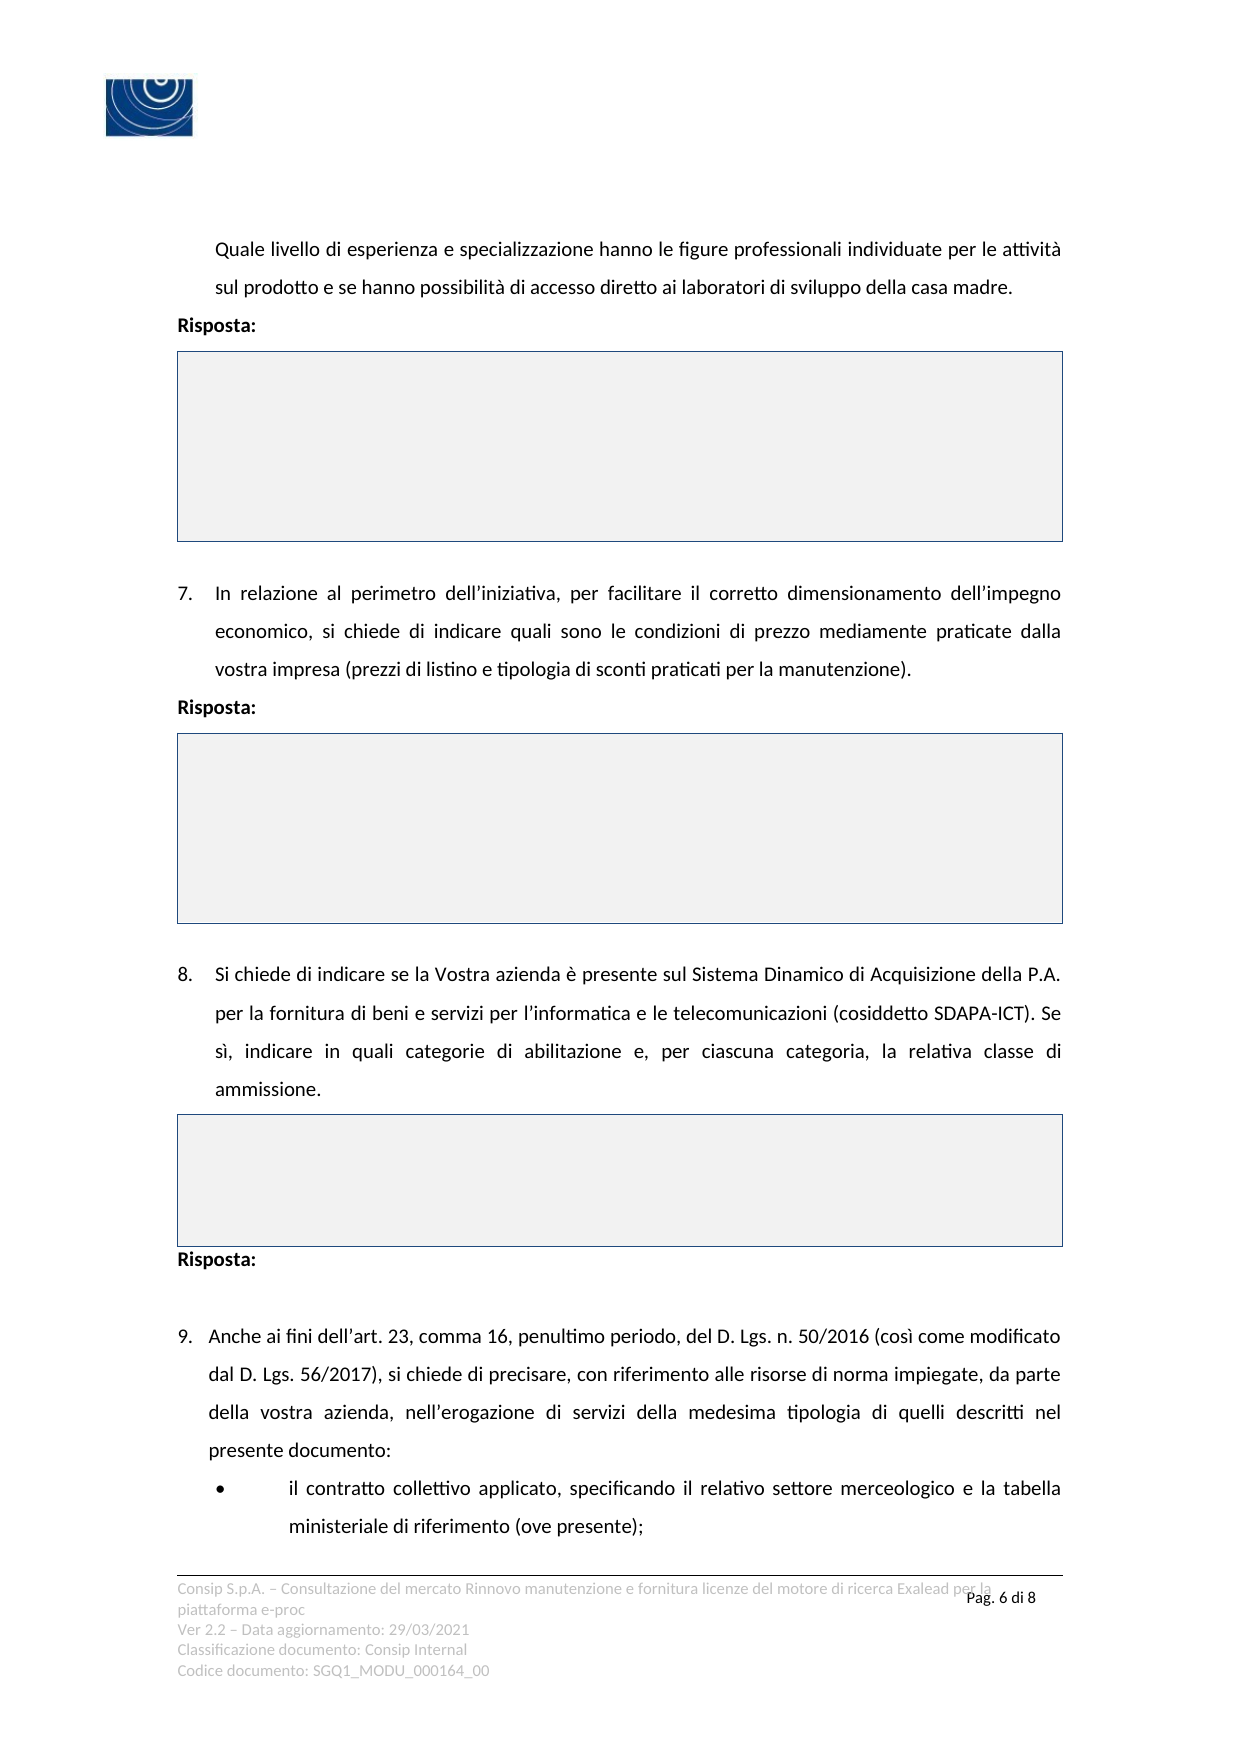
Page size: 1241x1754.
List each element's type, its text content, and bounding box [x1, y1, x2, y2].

text Risposta: [177, 1247, 1063, 1272]
text Risposta: [177, 313, 1063, 338]
table_header [178, 1115, 1062, 1246]
list Si chiede di indicare se la Vostra azienda è presente sul Sistema Dinamico di Acquisizione della P.A. per la fornitura di beni e servizi per l’informatica e le telecomunicazioni (cosiddetto SDAPA-ICT). Se sì, indicare in quali categorie di abilitazione e, per ciascuna categoria, la relativa classe di ammissione. [177, 962, 1063, 1101]
list In relazione al perimetro dell’iniziativa, per facilitare il corretto dimensionamento dell’impegno economico, si chiede di indicare quali sono le condizioni di prezzo mediamente praticate dalla vostra impresa (prezzi di listino e tipologia di sconti praticati per la manutenzione). [177, 580, 1063, 682]
table_header [178, 734, 1062, 922]
table_header [178, 352, 1062, 541]
text Risposta: [177, 694, 1063, 720]
picture [103, 73, 199, 141]
list il contratto collettivo applicato, specificando il relativo settore merceologico e la tabella ministeriale di riferimento (ove presente); [215, 1475, 1063, 1539]
list Anche ai fini dell’art. 23, comma 16, penultimo periodo, del D. Lgs. n. 50/2016 (così come modificato dal D. Lgs. 56/2017), si chiede di precisare, con riferimento alle risorse di norma impiegate, da parte della vostra azienda, nell’erogazione di servizi della medesima tipologia di quelli descritti nel presente documento: [177, 1323, 1063, 1463]
